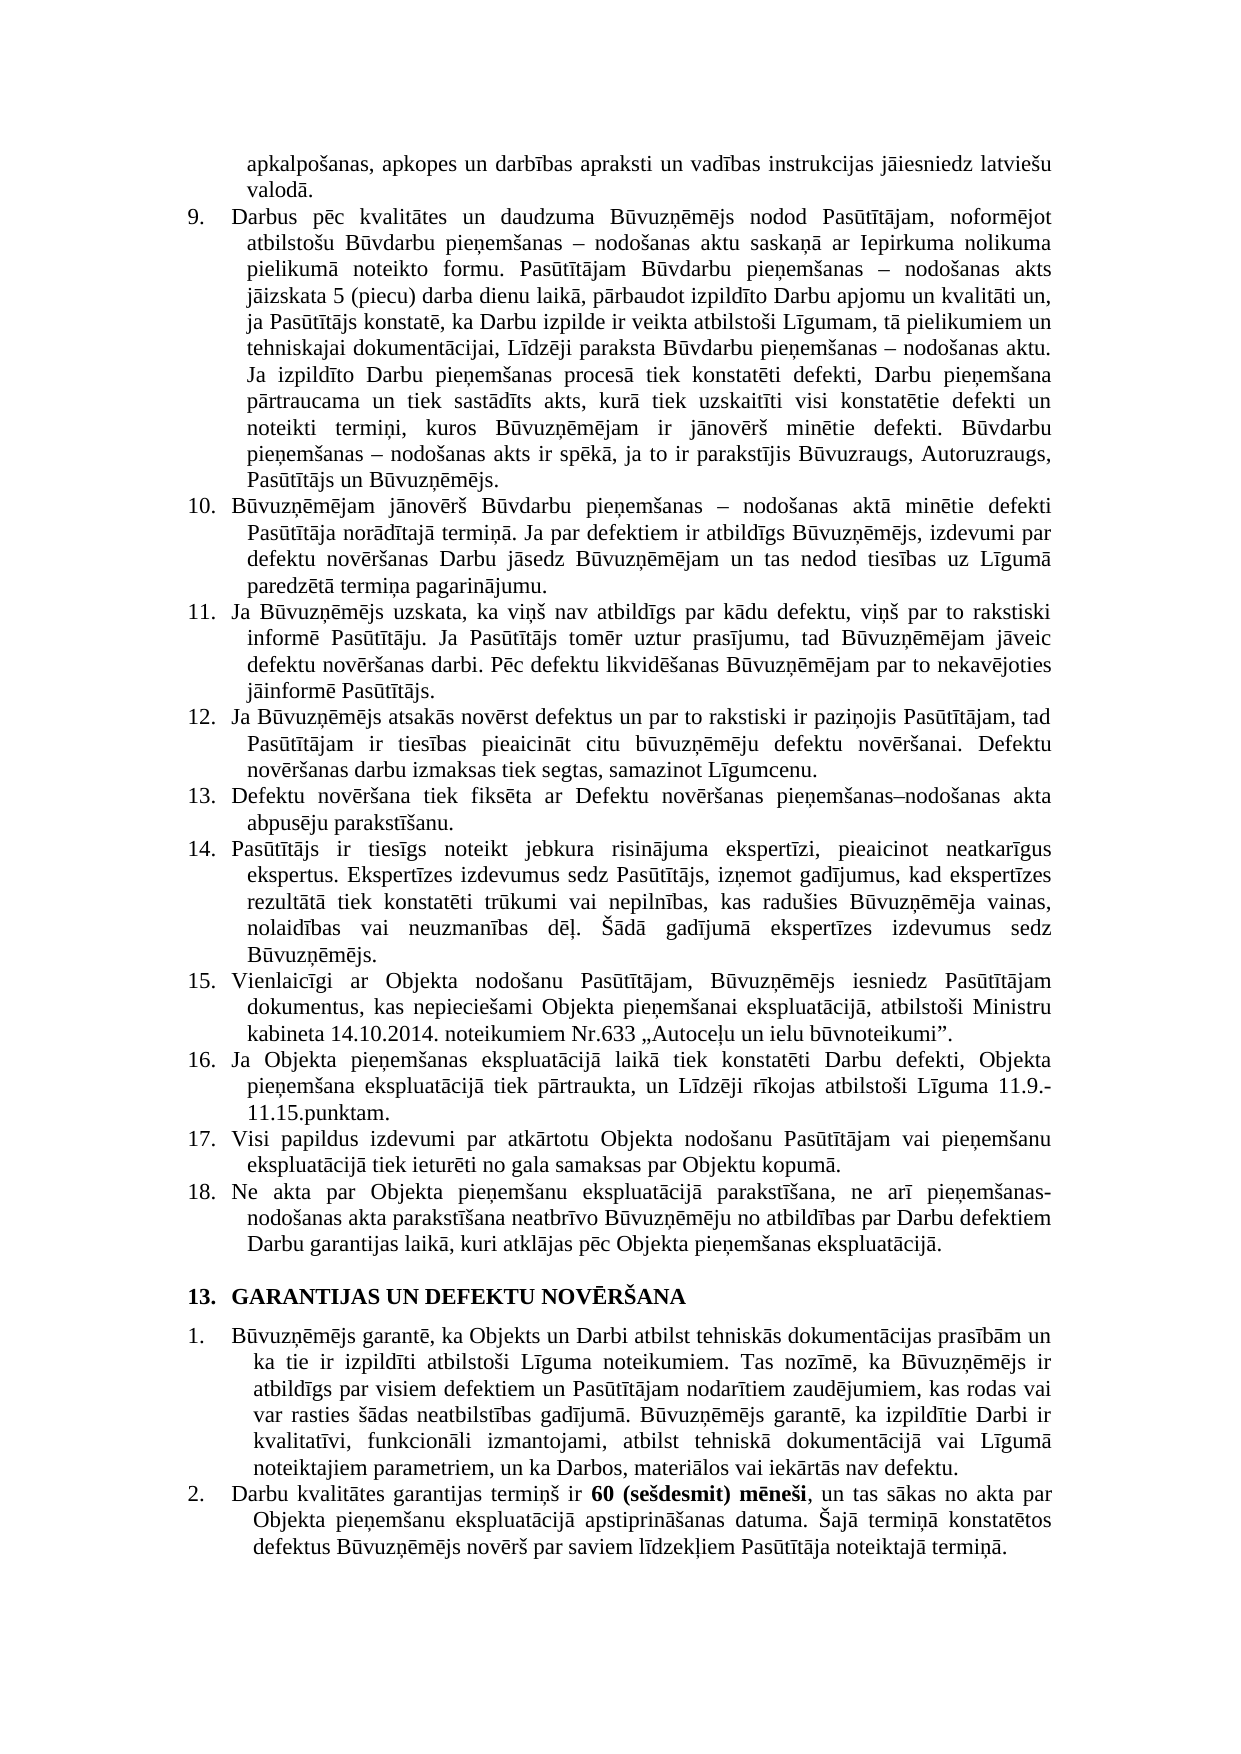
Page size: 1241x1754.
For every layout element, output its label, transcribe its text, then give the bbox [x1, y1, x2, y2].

list Garantijas un defektu novēršana [187, 1283, 1053, 1309]
list Ja Būvuzņēmējs uzskata, ka viņš nav atbildīgs par kādu defektu, viņš par to rakstiski informē Pasūtītāju. Ja Pasūtītājs tomēr uztur prasījumu, tad Būvuzņēmējam jāveic defektu novēršanas darbi. Pēc defektu likvidēšanas Būvuzņēmējam par to nekavējoties jāinformē Pasūtītājs. [187, 598, 1053, 703]
list Ja Būvuzņēmējs atsakās novērst defektus un par to rakstiski ir paziņojis Pasūtītājam, tad Pasūtītājam ir tiesības pieaicināt citu būvuzņēmēju defektu novēršanai. Defektu novēršanas darbu izmaksas tiek segtas, samazinot Līgumcenu. [187, 703, 1053, 782]
list Ne akta par Objekta pieņemšanu ekspluatācijā parakstīšana, ne arī pieņemšanas-nodošanas akta parakstīšana neatbrīvo Būvuzņēmēju no atbildības par Darbu defektiem Darbu garantijas laikā, kuri atklājas pēc Objekta pieņemšanas ekspluatācijā. [187, 1178, 1053, 1257]
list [187, 150, 1053, 203]
list Būvuzņēmējam jānovērš Būvdarbu pieņemšanas – nodošanas aktā minētie defekti Pasūtītāja norādītajā termiņā. Ja par defektiem ir atbildīgs Būvuzņēmējs, izdevumi par defektu novēršanas Darbu jāsedz Būvuzņēmējam un tas nedod tiesības uz Līgumā paredzētā termiņa pagarinājumu. [187, 493, 1053, 598]
list Visi papildus izdevumi par atkārtotu Objekta nodošanu Pasūtītājam vai pieņemšanu ekspluatācijā tiek ieturēti no gala samaksas par Objektu kopumā. [187, 1125, 1053, 1178]
list Ja Objekta pieņemšanas ekspluatācijā laikā tiek konstatēti Darbu defekti, Objekta pieņemšana ekspluatācijā tiek pārtraukta, un Līdzēji rīkojas atbilstoši Līguma 11.9.-11.15.punktam. [187, 1046, 1053, 1125]
list Darbus pēc kvalitātes un daudzuma Būvuzņēmējs nodod Pasūtītājam, noformējot atbilstošu Būvdarbu pieņemšanas – nodošanas aktu saskaņā ar Iepirkuma nolikuma pielikumā noteikto formu. Pasūtītājam Būvdarbu pieņemšanas – nodošanas akts jāizskata 5 (piecu) darba dienu laikā, pārbaudot izpildīto Darbu apjomu un kvalitāti un, ja Pasūtītājs konstatē, ka Darbu izpilde ir veikta atbilstoši Līgumam, tā pielikumiem un tehniskajai dokumentācijai, Līdzēji paraksta Būvdarbu pieņemšanas – nodošanas aktu. Ja izpildīto Darbu pieņemšanas procesā tiek konstatēti defekti, Darbu pieņemšana pārtraucama un tiek sastādīts akts, kurā tiek uzskaitīti visi konstatētie defekti un noteikti termiņi, kuros Būvuzņēmējam ir jānovērš minētie defekti. Būvdarbu pieņemšanas – nodošanas akts ir spēkā, ja to ir parakstījis Būvuzraugs, Autoruzraugs, Pasūtītājs un Būvuzņēmējs. [187, 203, 1053, 493]
list Defektu novēršana tiek fiksēta ar Defektu novēršanas pieņemšanas–nodošanas akta abpusēju parakstīšanu. [187, 782, 1053, 835]
list Vienlaicīgi ar Objekta nodošanu Pasūtītājam, Būvuzņēmējs iesniedz Pasūtītājam dokumentus, kas nepieciešami Objekta pieņemšanai ekspluatācijā, atbilstoši Ministru kabineta 14.10.2014. noteikumiem Nr.633 „Autoceļu un ielu būvnoteikumi”. [187, 967, 1053, 1046]
list Būvuzņēmējs garantē, ka Objekts un Darbi atbilst tehniskās dokumentācijas prasībām un ka tie ir izpildīti atbilstoši Līguma noteikumiem. Tas nozīmē, ka Būvuzņēmējs ir atbildīgs par visiem defektiem un Pasūtītājam nodarītiem zaudējumiem, kas rodas vai var rasties šādas neatbilstības gadījumā. Būvuzņēmējs garantē, ka izpildītie Darbi ir kvalitatīvi, funkcionāli izmantojami, atbilst tehniskā dokumentācijā vai Līgumā noteiktajiem parametriem, un ka Darbos, materiālos vai iekārtās nav defektu. [187, 1322, 1053, 1480]
list Pasūtītājs ir tiesīgs noteikt jebkura risinājuma ekspertīzi, pieaicinot neatkarīgus ekspertus. Ekspertīzes izdevumus sedz Pasūtītājs, izņemot gadījumus, kad ekspertīzes rezultātā tiek konstatēti trūkumi vai nepilnības, kas radušies Būvuzņēmēja vainas, nolaidības vai neuzmanības dēļ. Šādā gadījumā ekspertīzes izdevumus sedz Būvuzņēmējs. [187, 835, 1053, 967]
list Darbu kvalitātes garantijas termiņš ir 60 (sešdesmit) mēneši, un tas sākas no akta par Objekta pieņemšanu ekspluatācijā apstiprināšanas datuma. Šajā termiņā konstatētos defektus Būvuzņēmējs novērš par saviem līdzekļiem Pasūtītāja noteiktajā termiņā. [187, 1480, 1053, 1559]
